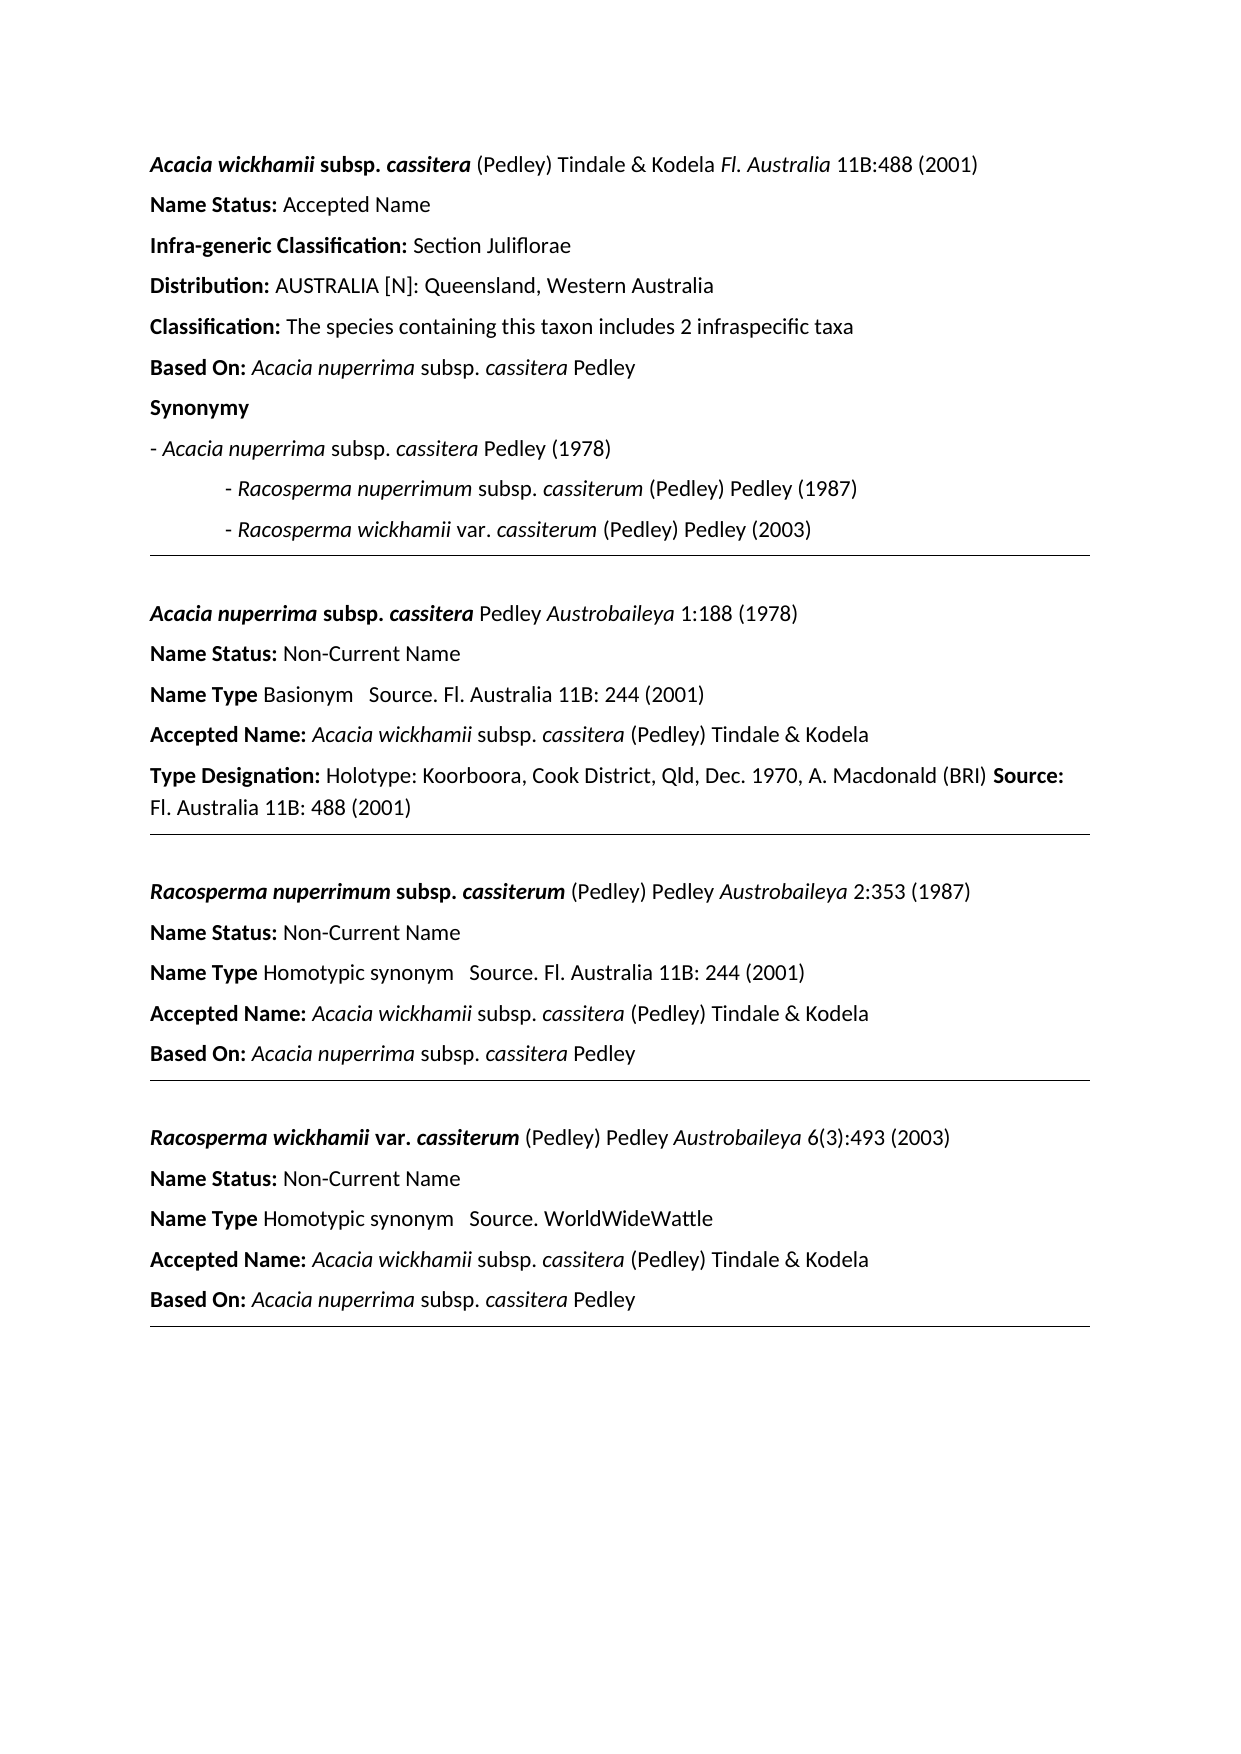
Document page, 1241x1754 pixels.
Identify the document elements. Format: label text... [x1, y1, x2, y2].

text Name Type Homotypic synonym Source. Fl. Australia 11B: 244 (2001) [150, 958, 1090, 986]
text Name Type Homotypic synonym Source. WorldWideWattle [150, 1204, 1090, 1233]
text Accepted Name: Acacia wickhamii subsp. cassitera (Pedley) Tindale & Kodela [150, 999, 1090, 1027]
text Name Type Basionym Source. Fl. Australia 11B: 244 (2001) [150, 680, 1090, 708]
text Name Status: Non-Current Name [150, 918, 1090, 946]
text Name Status: Accepted Name [150, 191, 1090, 218]
text - Racosperma wickhamii var. cassiterum (Pedley) Pedley (2003) [150, 515, 1090, 543]
text Name Status: Non-Current Name [150, 1164, 1090, 1192]
text Type Designation: Holotype: Koorboora, Cook District, Qld, Dec. 1970, A. Macdonald (BRI) Source: Fl. Australia 11B: 488 (2001) [150, 761, 1090, 821]
text Classification: The species containing this taxon includes 2 infraspecific taxa [150, 312, 1090, 340]
text - Acacia nuperrima subsp. cassitera Pedley (1978) [150, 434, 1090, 462]
text Distribution: AUSTRALIA [N]: Queensland, Western Australia [150, 272, 1090, 299]
text Acacia wickhamii subsp. cassitera (Pedley) Tindale & Kodela Fl. Australia 11B:488 (2001) [150, 150, 1090, 178]
text Name Status: Non-Current Name [150, 639, 1090, 667]
text Based On: Acacia nuperrima subsp. cassitera Pedley [150, 1286, 1090, 1314]
text Acacia nuperrima subsp. cassitera Pedley Austrobaileya 1:188 (1978) [150, 599, 1090, 627]
text Infra-generic Classification: Section Juliflorae [150, 231, 1090, 259]
text Based On: Acacia nuperrima subsp. cassitera Pedley [150, 1039, 1090, 1067]
text Accepted Name: Acacia wickhamii subsp. cassitera (Pedley) Tindale & Kodela [150, 1245, 1090, 1273]
text Based On: Acacia nuperrima subsp. cassitera Pedley [150, 353, 1090, 381]
text Racosperma nuperrimum subsp. cassiterum (Pedley) Pedley Austrobaileya 2:353 (1987) [150, 877, 1090, 905]
text Accepted Name: Acacia wickhamii subsp. cassitera (Pedley) Tindale & Kodela [150, 720, 1090, 748]
text Synonymy [150, 393, 1090, 421]
text - Racosperma nuperrimum subsp. cassiterum (Pedley) Pedley (1987) [150, 474, 1090, 502]
text Racosperma wickhamii var. cassiterum (Pedley) Pedley Austrobaileya 6(3):493 (2003) [150, 1123, 1090, 1152]
